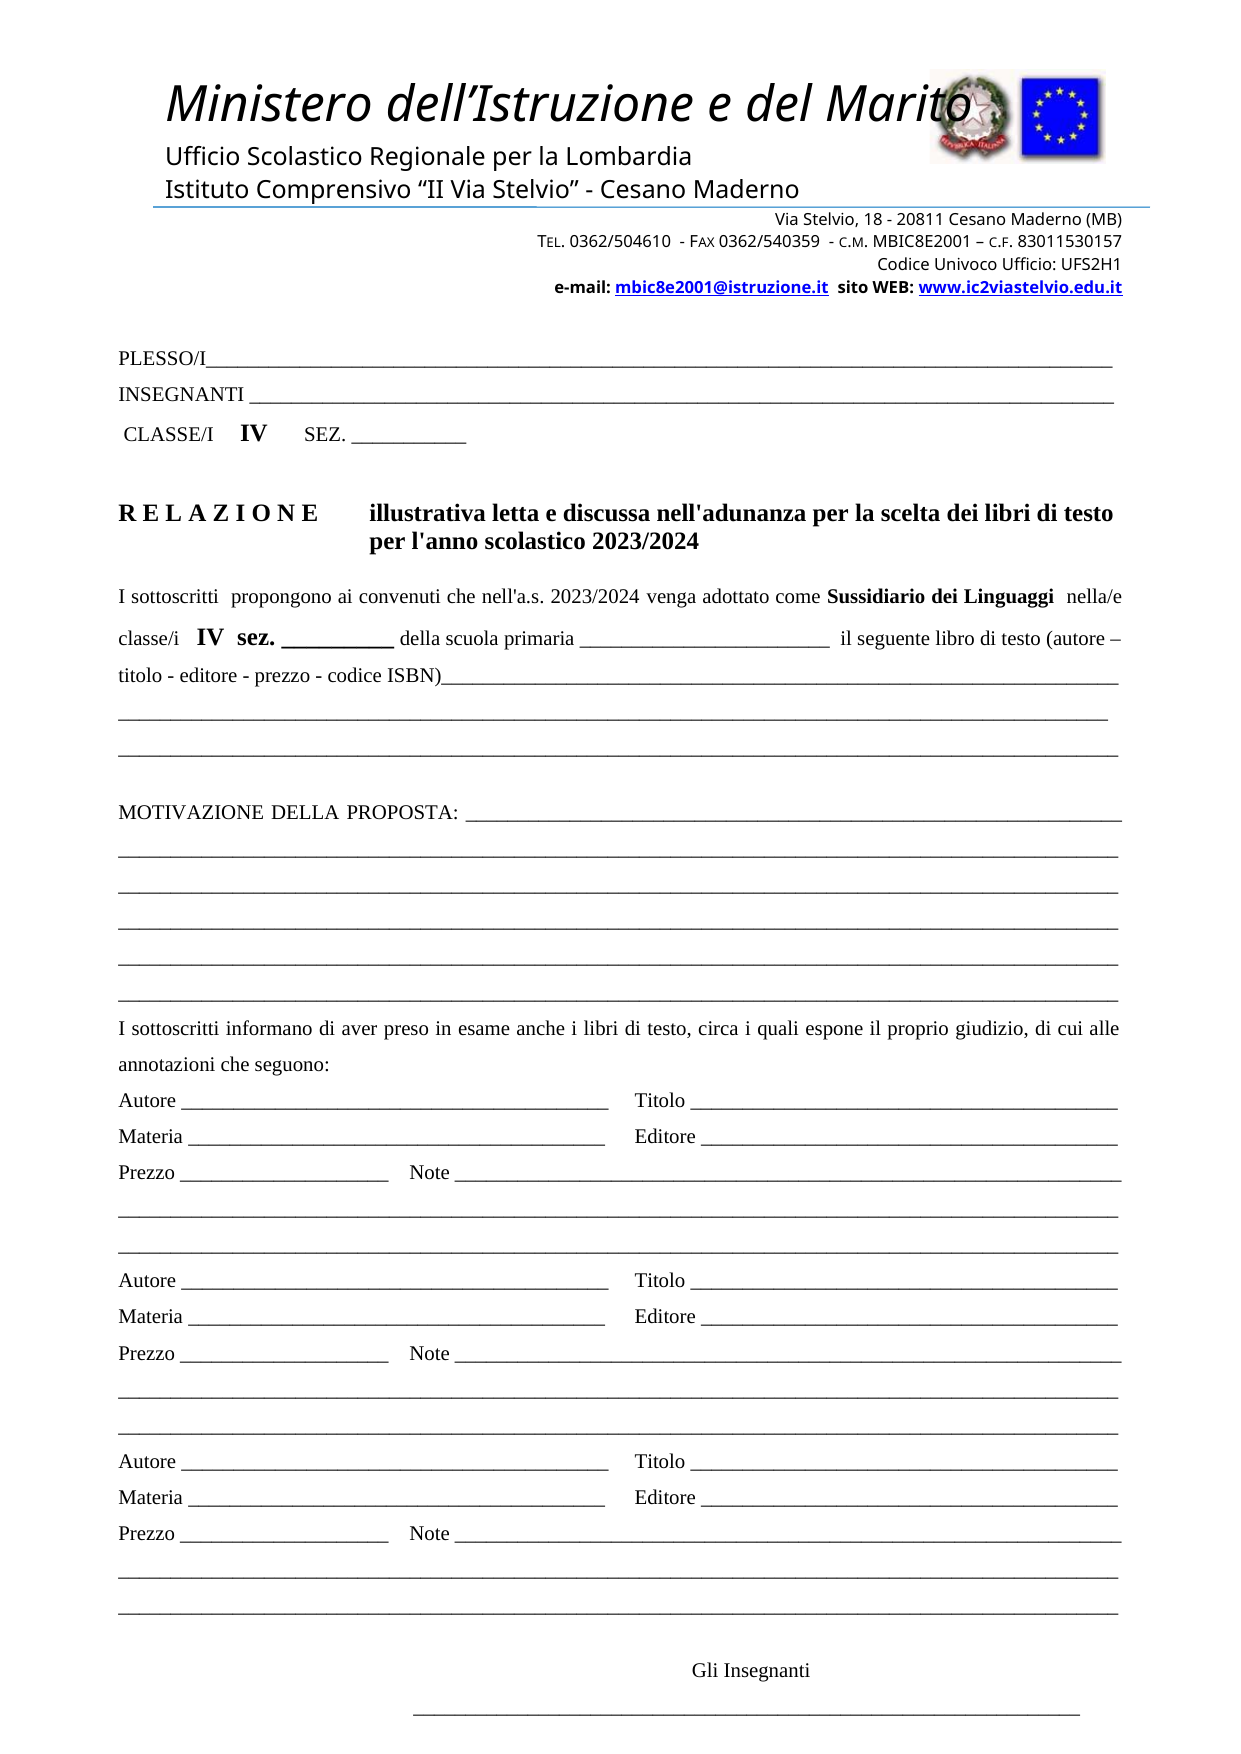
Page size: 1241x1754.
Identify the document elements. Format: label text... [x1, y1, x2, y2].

text Prezzo ____________________ Note ________________________________________________________________ [118, 1160, 1122, 1184]
text I sottoscritti informano di aver preso in esame anche i libri di testo, circa i quali espone il proprio giudizio, di cui alle annotazioni che seguono: [118, 1016, 1122, 1076]
text ________________________________________________________________________________________________________________________________________________________________________________________________ [118, 1196, 1122, 1256]
text Ufficio Scolastico Regionale per la Lombardia [165, 139, 1122, 172]
subtitle e-mail: mbic8e2001@istruzione.it sito WEB: www.ic2viastelvio.edu.it [118, 276, 1122, 298]
text Autore _________________________________________ Titolo _________________________________________ [118, 1449, 1122, 1473]
text Autore _________________________________________ Titolo _________________________________________ [118, 1268, 1122, 1292]
text Istituto Comprensivo “II Via Stelvio” - Cesano Maderno [165, 172, 1122, 205]
text Autore _________________________________________ Titolo _________________________________________ [118, 1088, 1122, 1112]
text Materia ________________________________________ Editore ________________________________________ [118, 1124, 1122, 1148]
text Prezzo ____________________ Note ________________________________________________________________ [118, 1341, 1122, 1364]
text Prezzo ____________________ Note ________________________________________________________________ [118, 1521, 1122, 1545]
text PLESSO/I_______________________________________________________________________________________ [118, 346, 1122, 370]
text Codice Univoco Ufficio: UFS2H1 [118, 253, 1122, 276]
text Ministero dell’Istruzione e del Marito [165, 68, 1122, 137]
text ________________________________________________________________ [118, 1694, 1122, 1718]
text ________________________________________________________________________________________________________________________________________________________________________________________________ [118, 1557, 1122, 1617]
text R E L A Z I O N E illustrativa letta e discussa nell'adunanza per la scelta dei libri di testo per l'anno scolastico 2023/2024 [118, 498, 1122, 555]
text Materia ________________________________________ Editore ________________________________________ [118, 1485, 1122, 1509]
text INSEGNANTI ___________________________________________________________________________________ [118, 382, 1122, 406]
text Tel. 0362/504610 - Fax 0362/540359 - c.m. MBIC8E2001 – c.f. 83011530157 [118, 230, 1122, 253]
text I sottoscritti propongono ai convenuti che nell'a.s. 2023/2024 venga adottato come Sussidiario dei Linguaggi nella/e classe/i IV sez. _________ della scuola primaria ________________________ il seguente libro di testo (autore – titolo - editore - prezzo - codice ISBN)_________________________________________________________________ [118, 584, 1122, 687]
subtitle Via Stelvio, 18 - 20811 Cesano Maderno (MB) [118, 207, 1122, 230]
text CLASSE/I IV SEZ. ___________ [118, 418, 1122, 447]
text _______________________________________________________________________________________________ [118, 699, 1122, 723]
text ________________________________________________________________________________________________ [118, 735, 1122, 759]
text Materia ________________________________________ Editore ________________________________________ [118, 1304, 1122, 1328]
text Gli Insegnanti [118, 1658, 1122, 1682]
text ________________________________________________________________________________________________________________________________________________________________________________________________ [118, 1377, 1122, 1437]
text MOTIVAZIONE DELLA PROPOSTA: _______________________________________________________________ ________________________________________________________________________________________________________________________________________________________________________________________________________________________________________________________________________________________________________________________________________________________________________________________________________________________________________________________________________________________________ [118, 800, 1122, 1004]
